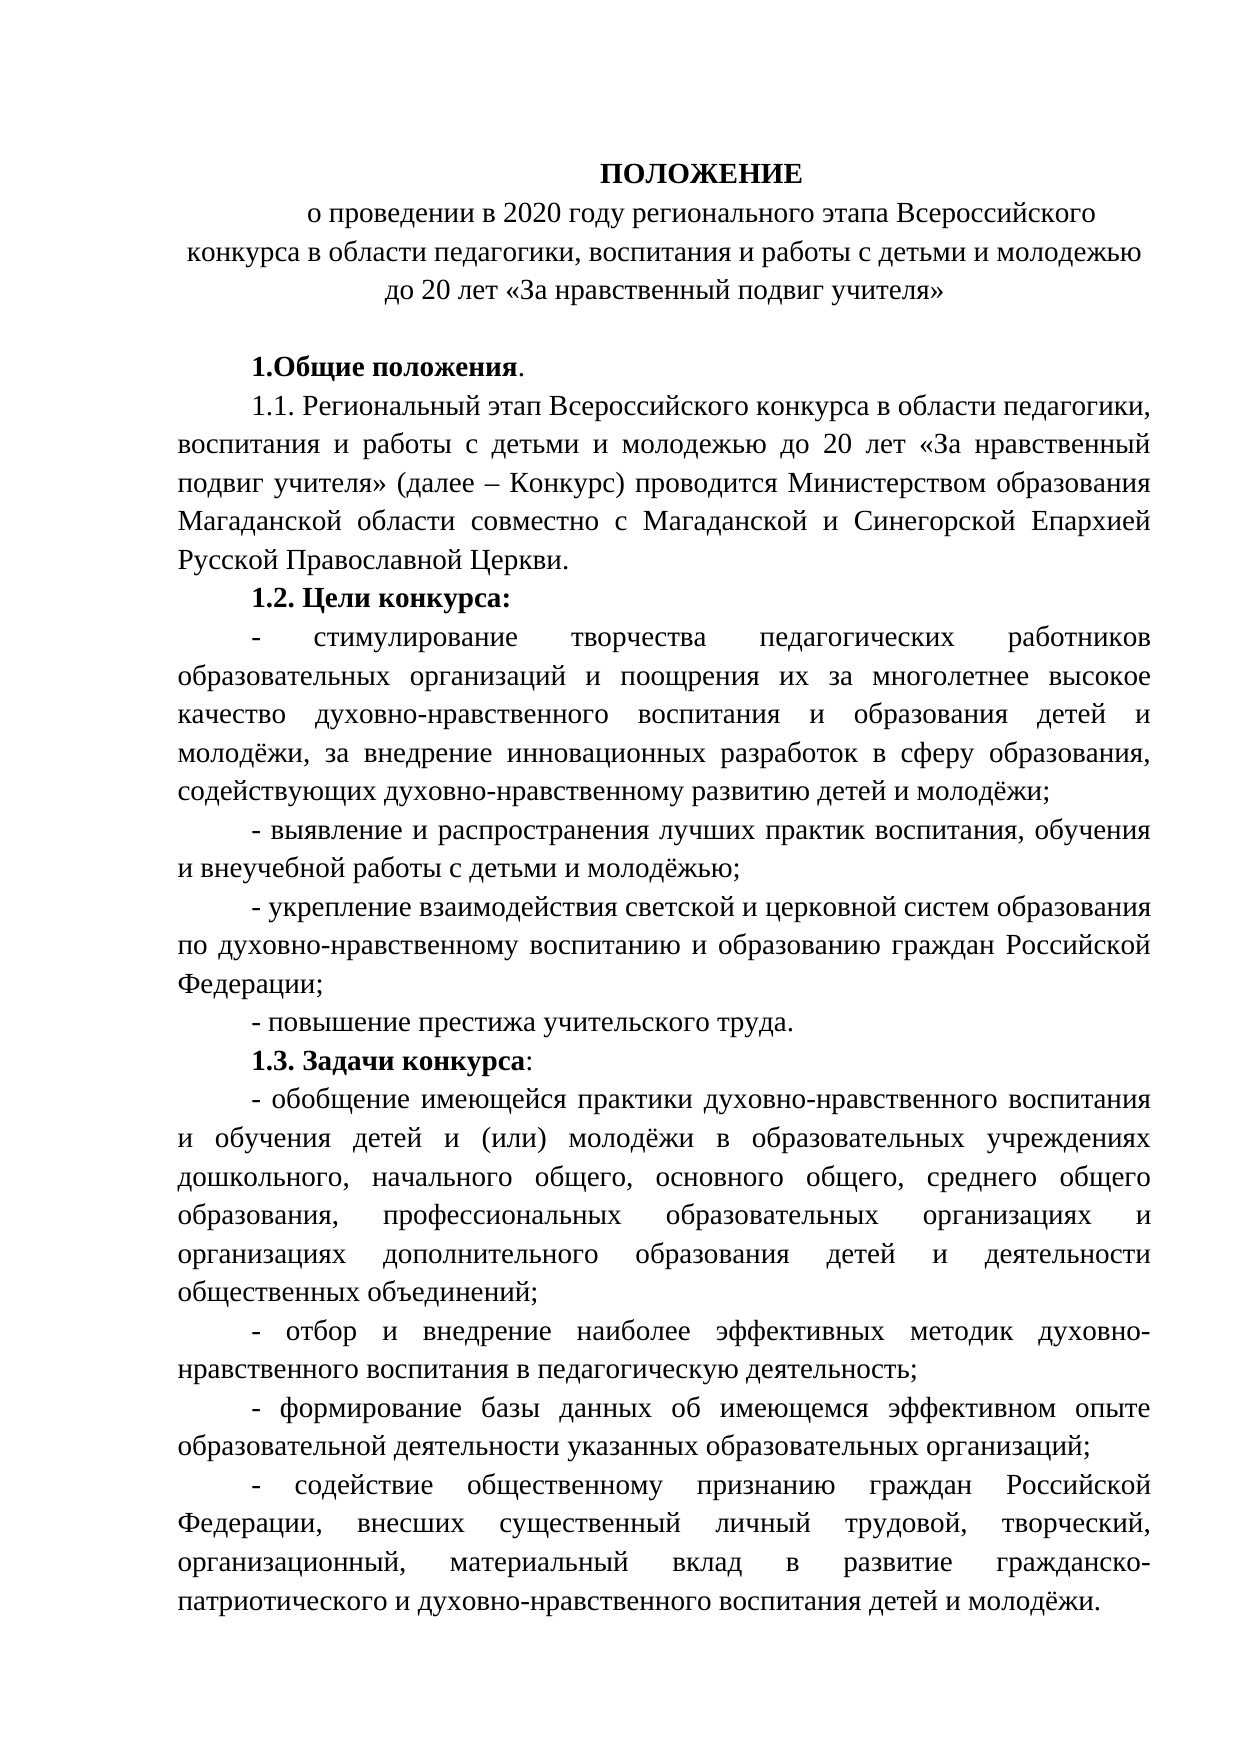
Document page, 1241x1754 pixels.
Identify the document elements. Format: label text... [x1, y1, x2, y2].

text 1.2. Цели конкурса: [177, 581, 1152, 614]
text ПОЛОЖЕНИЕ [177, 157, 1152, 190]
text - повышение престижа учительского труда. [177, 1004, 1152, 1038]
text - обобщение имеющейся практики духовно-нравственного воспитания и обучения детей и (или) молодёжи в образовательных учреждениях дошкольного, начального общего, основного общего, среднего общего образования, профессиональных образовательных организациях и организациях дополнительного образования детей и деятельности общественных объединений; [177, 1082, 1152, 1308]
text 1.Общие положения. [177, 349, 1152, 383]
text - стимулирование творчества педагогических работников образовательных организаций и поощрения их за многолетнее высокое качество духовно-нравственного воспитания и образования детей и молодёжи, за внедрение инновационных разработок в сферу образования, содействующих духовно-нравственному развитию детей и молодёжи; [177, 619, 1152, 807]
text 1.1. Региональный этап Всероссийского конкурса в области педагогики, воспитания и работы с детьми и молодежью до 20 лет «За нравственный подвиг учителя» (далее – Конкурс) проводится Министерством образования Магаданской области совместно с Магаданской и Синегорской Епархией Русской Православной Церкви. [177, 388, 1152, 576]
text - выявление и распространения лучших практик воспитания, обучения и внеучебной работы с детьми и молодёжью; [177, 812, 1152, 884]
text 1.3. Задачи конкурса: [177, 1043, 1152, 1077]
text о проведении в 2020 году регионального этапа Всероссийского конкурса в области педагогики, воспитания и работы с детьми и молодежью до 20 лет «За нравственный подвиг учителя» [177, 195, 1152, 306]
text - формирование базы данных об имеющемся эффективном опыте образовательной деятельности указанных образовательных организаций; [177, 1390, 1152, 1462]
text - укрепление взаимодействия светской и церковной систем образования по духовно-нравственному воспитанию и образованию граждан Российской Федерации; [177, 889, 1152, 999]
text - отбор и внедрение наиболее эффективных методик духовно-нравственного воспитания в педагогическую деятельность; [177, 1313, 1152, 1385]
text - содействие общественному признанию граждан Российской Федерации, внесших существенный личный трудовой, творческий, организационный, материальный вклад в развитие гражданско-патриотического и духовно-нравственного воспитания детей и молодёжи. [177, 1467, 1152, 1616]
